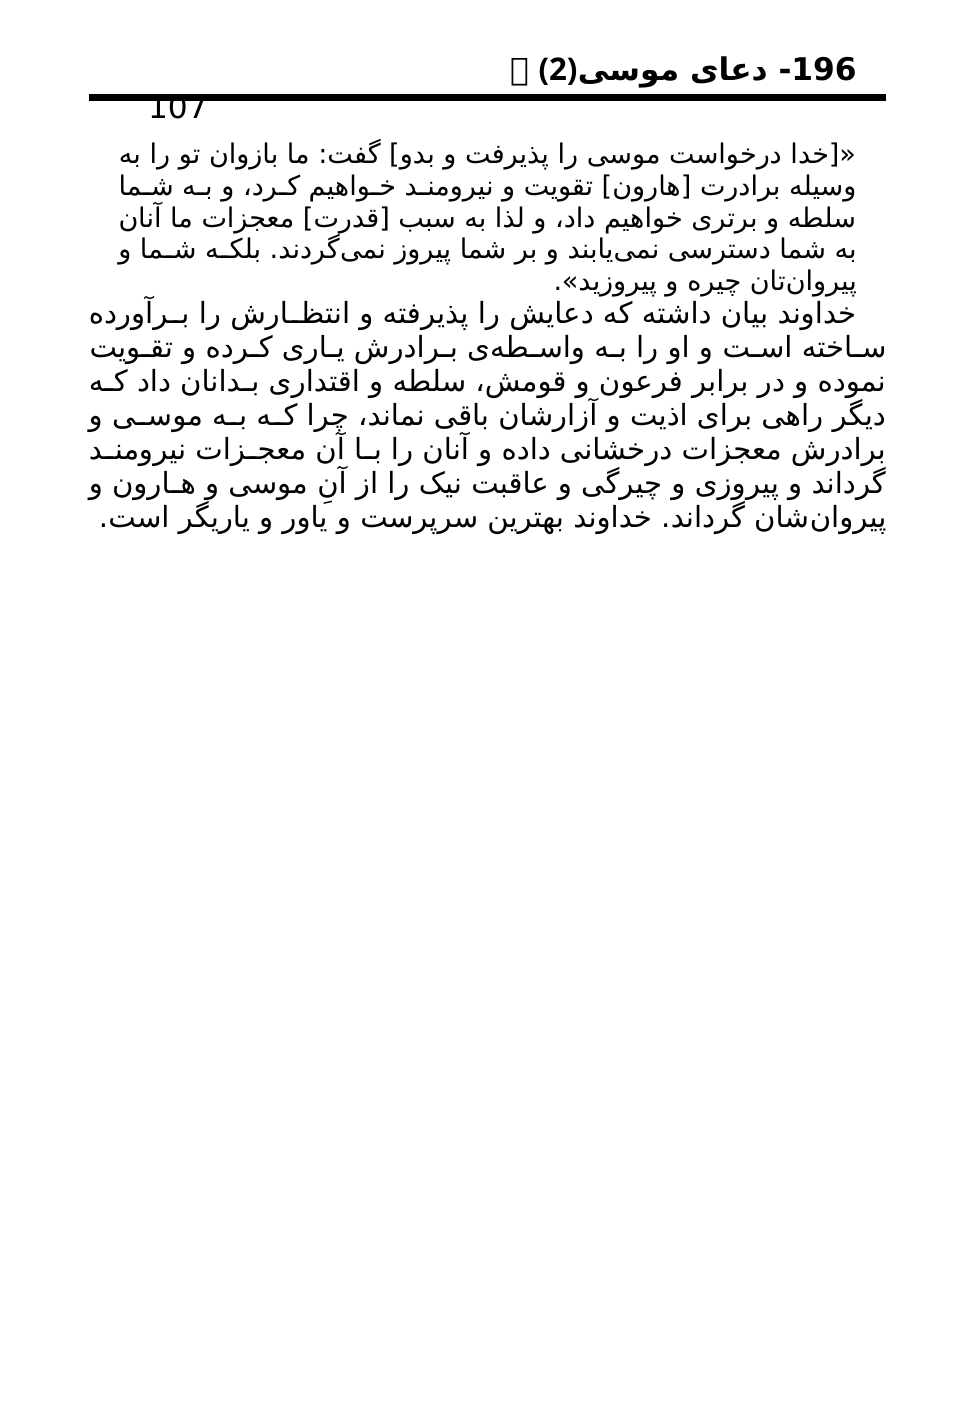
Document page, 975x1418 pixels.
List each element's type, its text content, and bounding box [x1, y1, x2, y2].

text «[خدا درخواست موسی را پذیرفت و بدو] گفت: ما بازوان تو را به وسیله برادرت [هارون] تقویت و نیرومند خواهیم کرد، و به شما سلطه و برتری خواهیم داد، و لذا به سبب [قدرت] معجزات ما آنان به شما دسترسی نمی‌یابند و بر شما پیروز نمی‌گردند. بلکه شما و پیروان‌تان چیره و پیروزید». [118, 139, 857, 297]
text خداوند بیان داشته که دعایش را پذیرفته و انتظارش را برآورده ساخته است و او را به واسطه‌ی برادرش یاری کرده و تقویت نموده و در برابر فرعون و قومش، سلطه و اقتداری بدانان داد که دیگر راهی برای اذیت و آزارشان باقی نماند، چرا که به موسی و برادرش معجزات درخشانی داده و آنان را با آن معجزات نیرومند گرداند و پیروزی و چیرگی و عاقبت نیک را از آنِ موسی و هارون و پیروان‌شان گرداند. خداوند بهترین سرپرست و یاور و یاریگر است. [89, 297, 886, 534]
